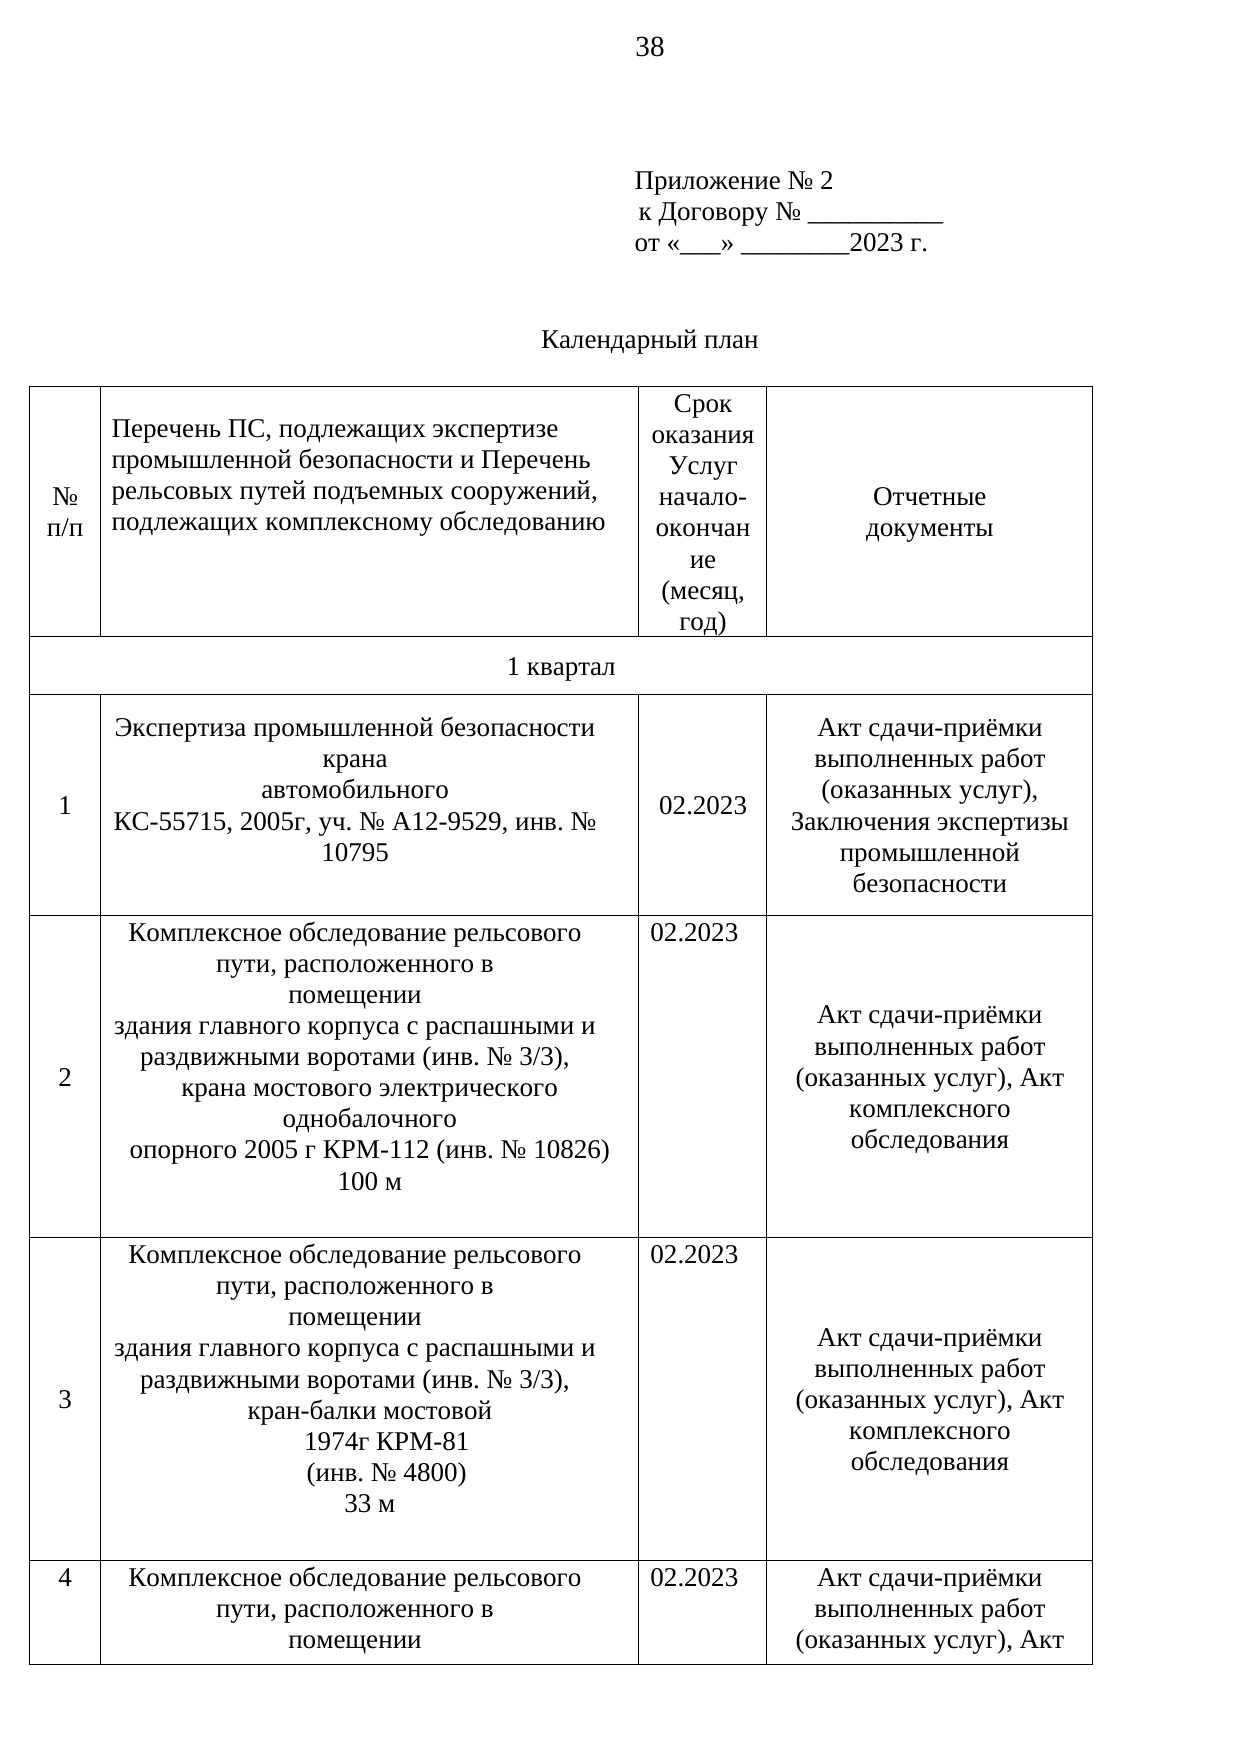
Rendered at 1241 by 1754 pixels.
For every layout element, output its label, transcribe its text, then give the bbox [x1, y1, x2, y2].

table_header Отчетные документы [767, 387, 1092, 636]
table_cell 1 квартал [30, 637, 1092, 694]
table_cell Акт сдачи-приёмки выполненных работ (оказанных услуг), Акт комплексного обследования [767, 1238, 1092, 1559]
text к Договору № __________ [118, 195, 1181, 226]
table_cell 02.2023 [639, 695, 766, 914]
table_cell 2 [30, 916, 100, 1237]
table_cell 02.2023 [639, 916, 766, 1237]
table_cell Комплексное обследование рельсового пути, расположенного в помещении здания главного корпуса с распашными и раздвижными воротами (инв. № 3/3), крана мостового электрического однобалочного опорного 2005 г КРМ-112 (инв. № 10826) 100 м [101, 916, 638, 1237]
table_header № п/п [30, 387, 100, 636]
text Приложение № 2 [561, 164, 1181, 195]
table_cell 02.2023 [639, 1238, 766, 1559]
table_cell Акт сдачи-приёмки выполненных работ (оказанных услуг), Заключения экспертизы промышленной безопасности [767, 695, 1092, 914]
table_cell 02.2023 [639, 1561, 766, 1664]
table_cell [767, 1561, 1092, 1664]
table_cell 3 [30, 1238, 100, 1559]
table_cell Акт сдачи-приёмки выполненных работ (оказанных услуг), Акт комплексного обследования [767, 916, 1092, 1237]
subtitle Календарный план [118, 324, 1181, 355]
table_cell Комплексное обследование рельсового пути, расположенного в помещении здания главного корпуса с распашными и раздвижными воротами (инв. № 3/3), кран-балки мостовой 1974г КРМ-81 (инв. № 4800) 33 м [101, 1238, 638, 1559]
table_cell 4 [30, 1561, 100, 1664]
table_cell Экспертиза промышленной безопасности крана автомобильного КС-55715, 2005г, уч. № А12-9529, инв. № 10795 [101, 695, 638, 914]
table_header Перечень ПС, подлежащих экспертизе промышленной безопасности и Перечень рельсовых путей подъемных сооружений, подлежащих комплексному обследованию [101, 387, 638, 636]
text от «___» ________2023 г. [561, 226, 1181, 257]
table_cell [101, 1561, 638, 1664]
table_header Срок оказания Услуг начало-окончание (месяц, год) [639, 387, 766, 636]
table_cell 1 [30, 695, 100, 914]
